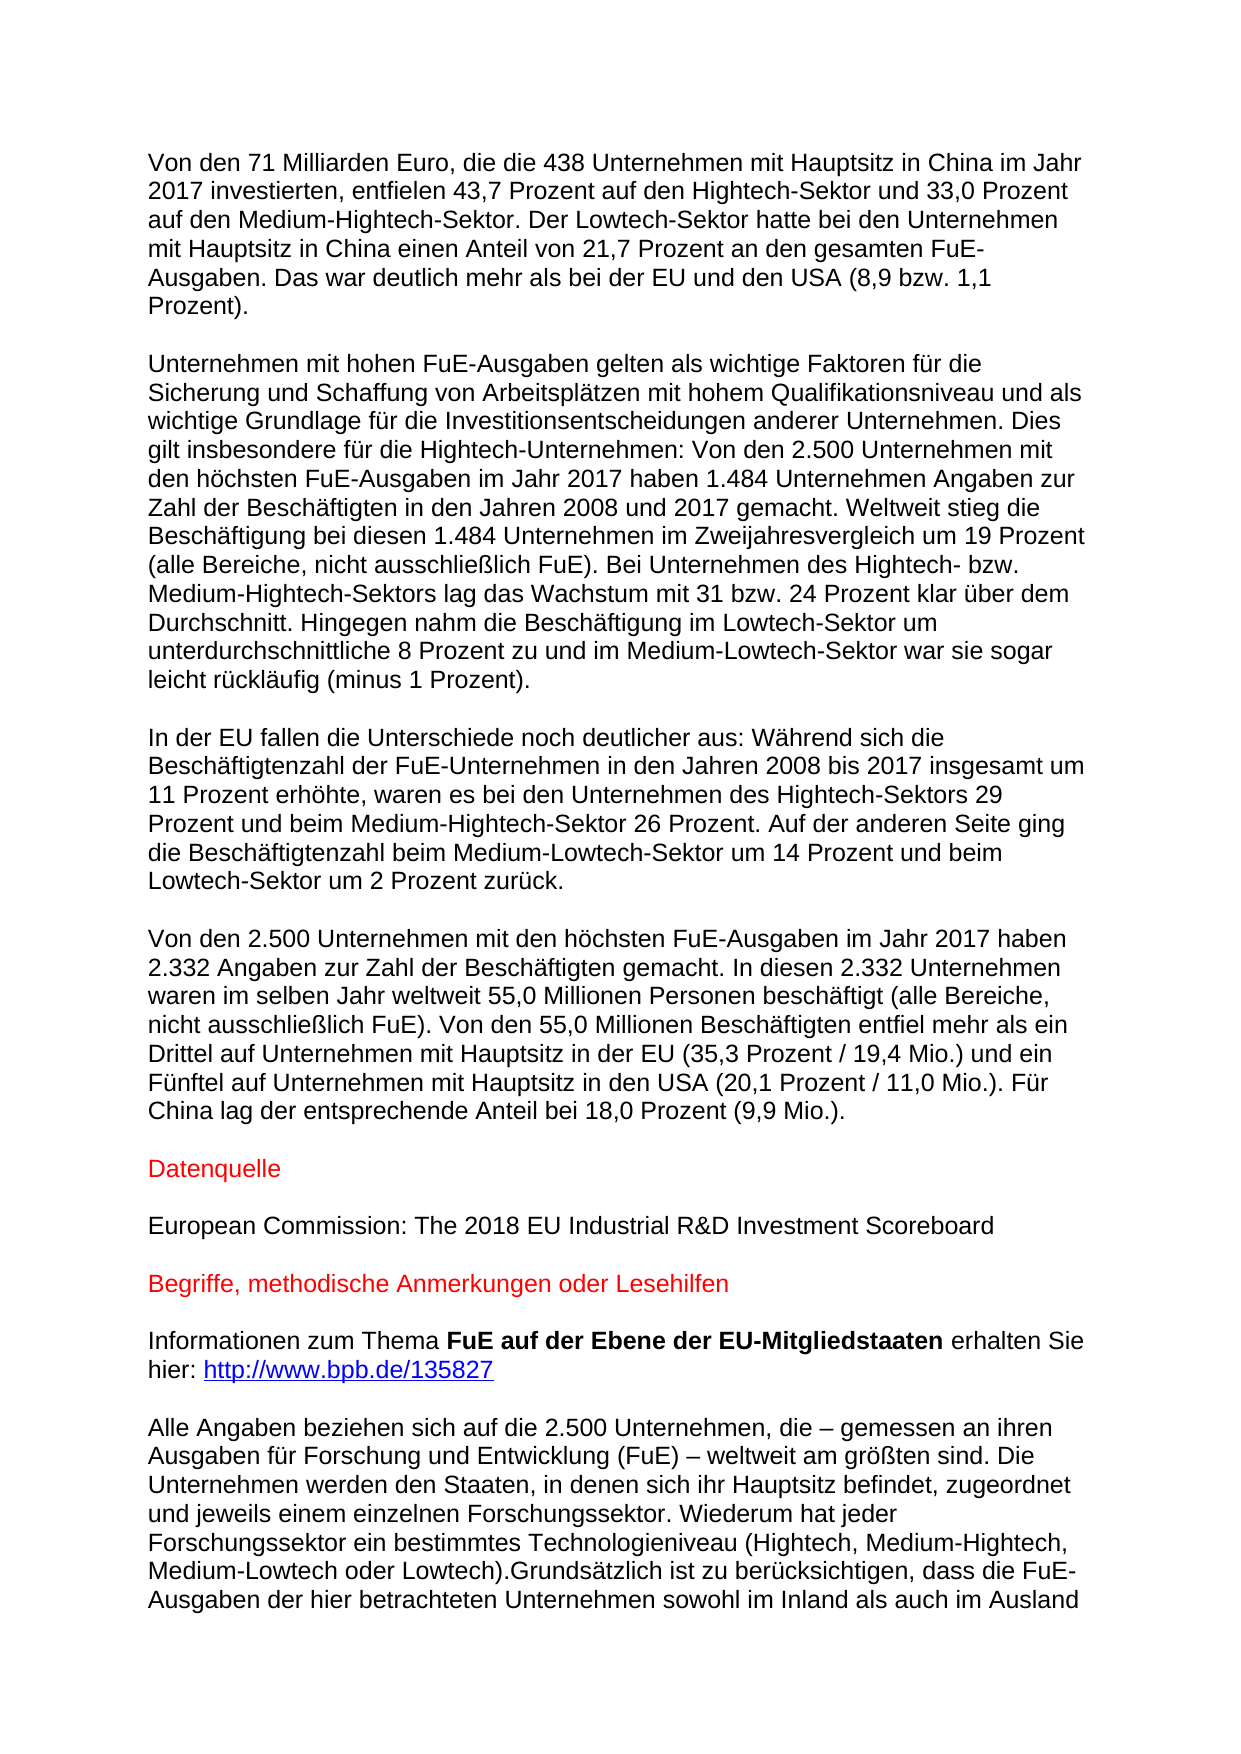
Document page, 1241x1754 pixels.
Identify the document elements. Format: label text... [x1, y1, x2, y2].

text Datenquelle [148, 1154, 1093, 1183]
text Informationen zum Thema FuE auf der Ebene der EU-Mitgliedstaaten erhalten Sie hier: http://www.bpb.de/135827 [148, 1326, 1093, 1384]
text Von den 2.500 Unternehmen mit den höchsten FuE-Ausgaben im Jahr 2017 haben 2.332 Angaben zur Zahl der Beschäftigten gemacht. In diesen 2.332 Unternehmen waren im selben Jahr weltweit 55,0 Millionen Personen beschäftigt (alle Bereiche, nicht ausschließlich FuE). Von den 55,0 Millionen Beschäftigten entfiel mehr als ein Drittel auf Unternehmen mit Hauptsitz in der EU (35,3 Prozent / 19,4 Mio.) und ein Fünftel auf Unternehmen mit Hauptsitz in den USA (20,1 Prozent / 11,0 Mio.). Für China lag der entsprechende Anteil bei 18,0 Prozent (9,9 Mio.). [148, 924, 1093, 1125]
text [148, 1413, 1093, 1614]
text European Commission: The 2018 EU Industrial R&D Investment Scoreboard [148, 1211, 1093, 1240]
text Von den 71 Milliarden Euro, die die 438 Unternehmen mit Hauptsitz in China im Jahr 2017 investierten, entfielen 43,7 Prozent auf den Hightech-Sektor und 33,0 Prozent auf den Medium-Hightech-Sektor. Der Lowtech-Sektor hatte bei den Unternehmen mit Hauptsitz in China einen Anteil von 21,7 Prozent an den gesamten FuE-Ausgaben. Das war deutlich mehr als bei der EU und den USA (8,9 bzw. 1,1 Prozent). [148, 148, 1093, 320]
text In der EU fallen die Unterschiede noch deutlicher aus: Während sich die Beschäftigtenzahl der FuE-Unternehmen in den Jahren 2008 bis 2017 insgesamt um 11 Prozent erhöhte, waren es bei den Unternehmen des Hightech-Sektors 29 Prozent und beim Medium-Hightech-Sektor 26 Prozent. Auf der anderen Seite ging die Beschäftigtenzahl beim Medium-Lowtech-Sektor um 14 Prozent und beim Lowtech-Sektor um 2 Prozent zurück. [148, 723, 1093, 895]
text Begriffe, methodische Anmerkungen oder Lesehilfen [148, 1269, 1093, 1298]
text Unternehmen mit hohen FuE-Ausgaben gelten als wichtige Faktoren für die Sicherung und Schaffung von Arbeitsplätzen mit hohem Qualifikationsniveau und als wichtige Grundlage für die Investitionsentscheidungen anderer Unternehmen. Dies gilt insbesondere für die Hightech-Unternehmen: Von den 2.500 Unternehmen mit den höchsten FuE-Ausgaben im Jahr 2017 haben 1.484 Unternehmen Angaben zur Zahl der Beschäftigten in den Jahren 2008 und 2017 gemacht. Weltweit stieg die Beschäftigung bei diesen 1.484 Unternehmen im Zweijahresvergleich um 19 Prozent (alle Bereiche, nicht ausschließlich FuE). Bei Unternehmen des Hightech- bzw. Medium-Hightech-Sektors lag das Wachstum mit 31 bzw. 24 Prozent klar über dem Durchschnitt. Hingegen nahm die Beschäftigung im Lowtech-Sektor um unterdurchschnittliche 8 Prozent zu und im Medium-Lowtech-Sektor war sie sogar leicht rückläufig (minus 1 Prozent). [148, 349, 1093, 694]
